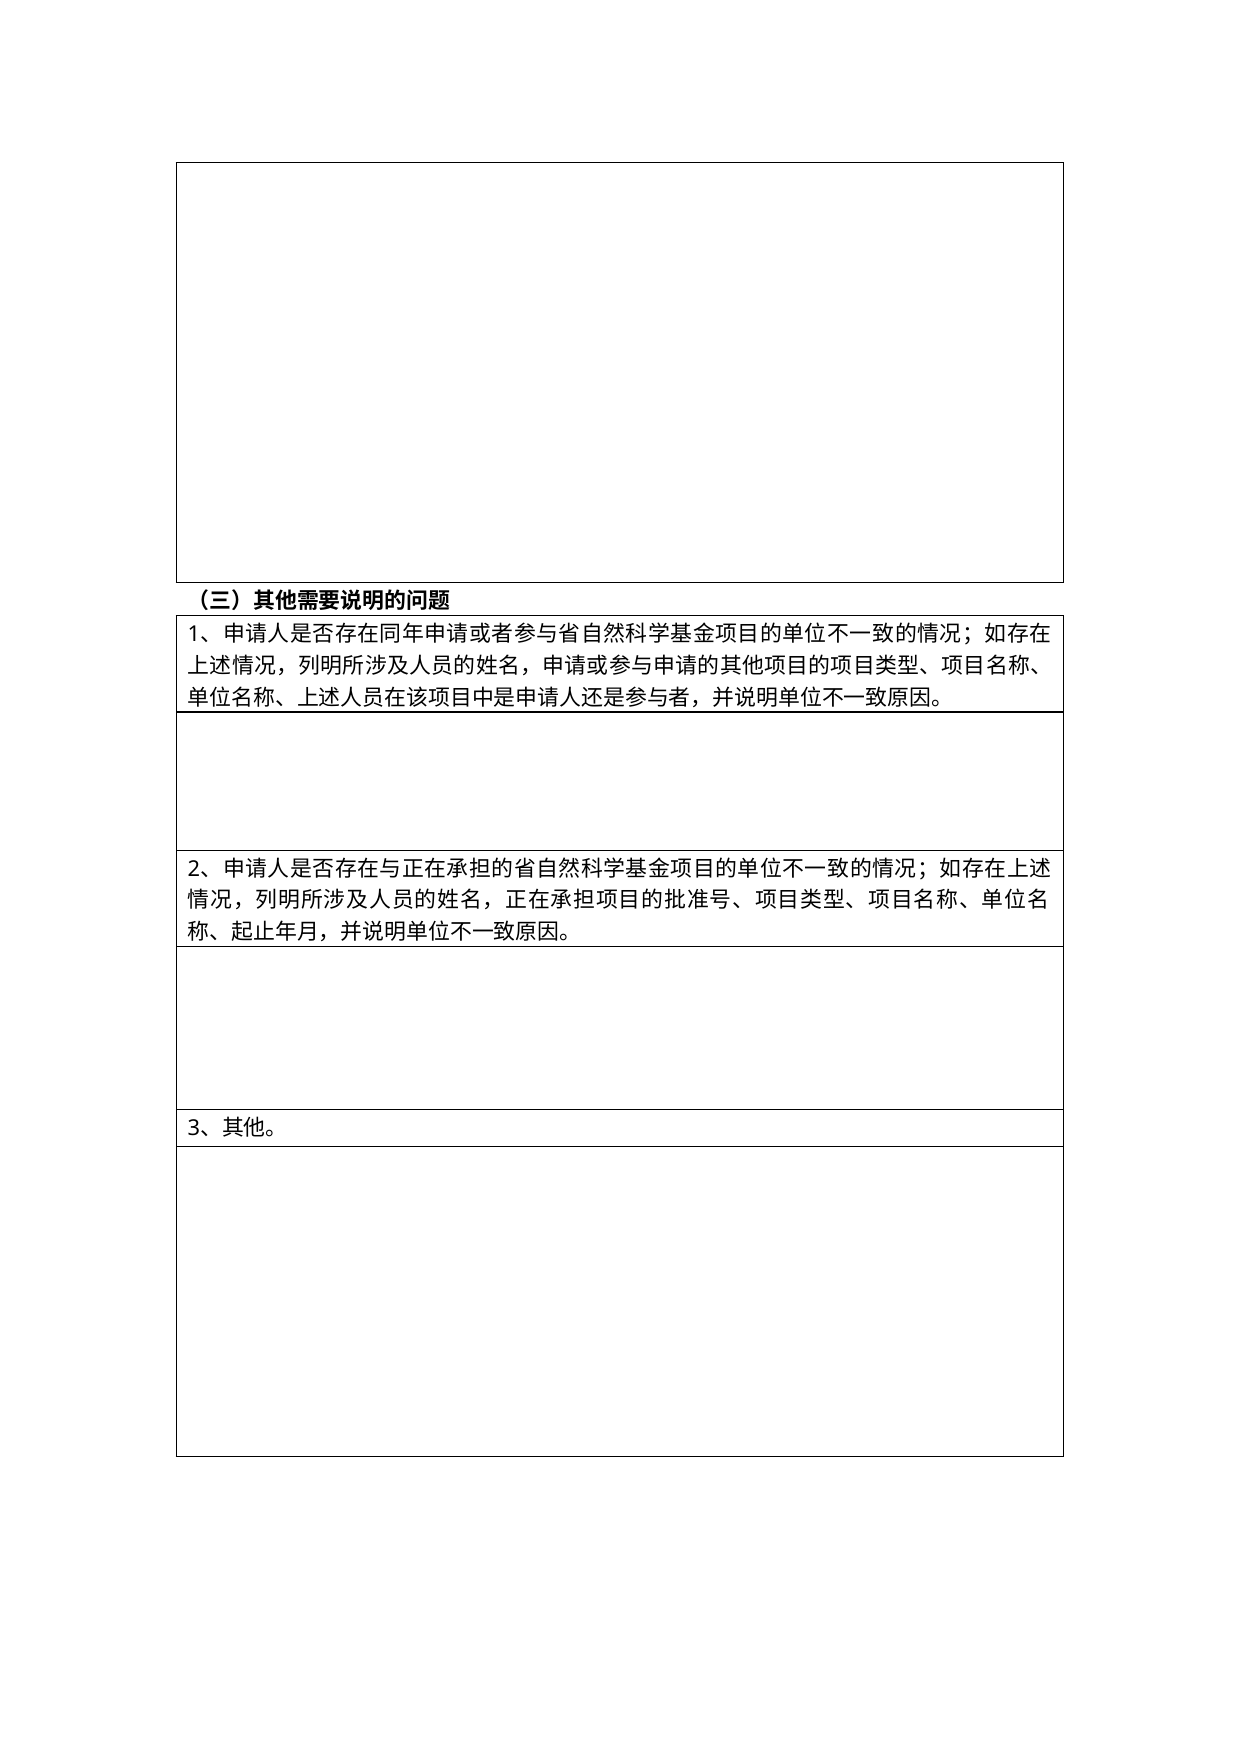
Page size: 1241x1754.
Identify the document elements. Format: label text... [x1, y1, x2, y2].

table_cell 2、申请人是否存在与正在承担的省自然科学基金项目的单位不一致的情况；如存在上述情况，列明所涉及人员的姓名，正在承担项目的批准号、项目类型、项目名称、单位名称、起止年月，并说明单位不一致原因。 [177, 851, 1063, 946]
table_cell [177, 713, 1063, 849]
table_header 1、申请人是否存在同年申请或者参与省自然科学基金项目的单位不一致的情况；如存在上述情况，列明所涉及人员的姓名，申请或参与申请的其他项目的项目类型、项目名称、单位名称、上述人员在该项目中是申请人还是参与者，并说明单位不一致原因。 [177, 616, 1063, 711]
table_cell [177, 163, 1063, 582]
table_cell 3、其他。 [177, 1110, 1063, 1146]
text （三）其他需要说明的问题 [187, 583, 1053, 615]
table_cell [177, 947, 1063, 1109]
table_cell [177, 1147, 1063, 1456]
